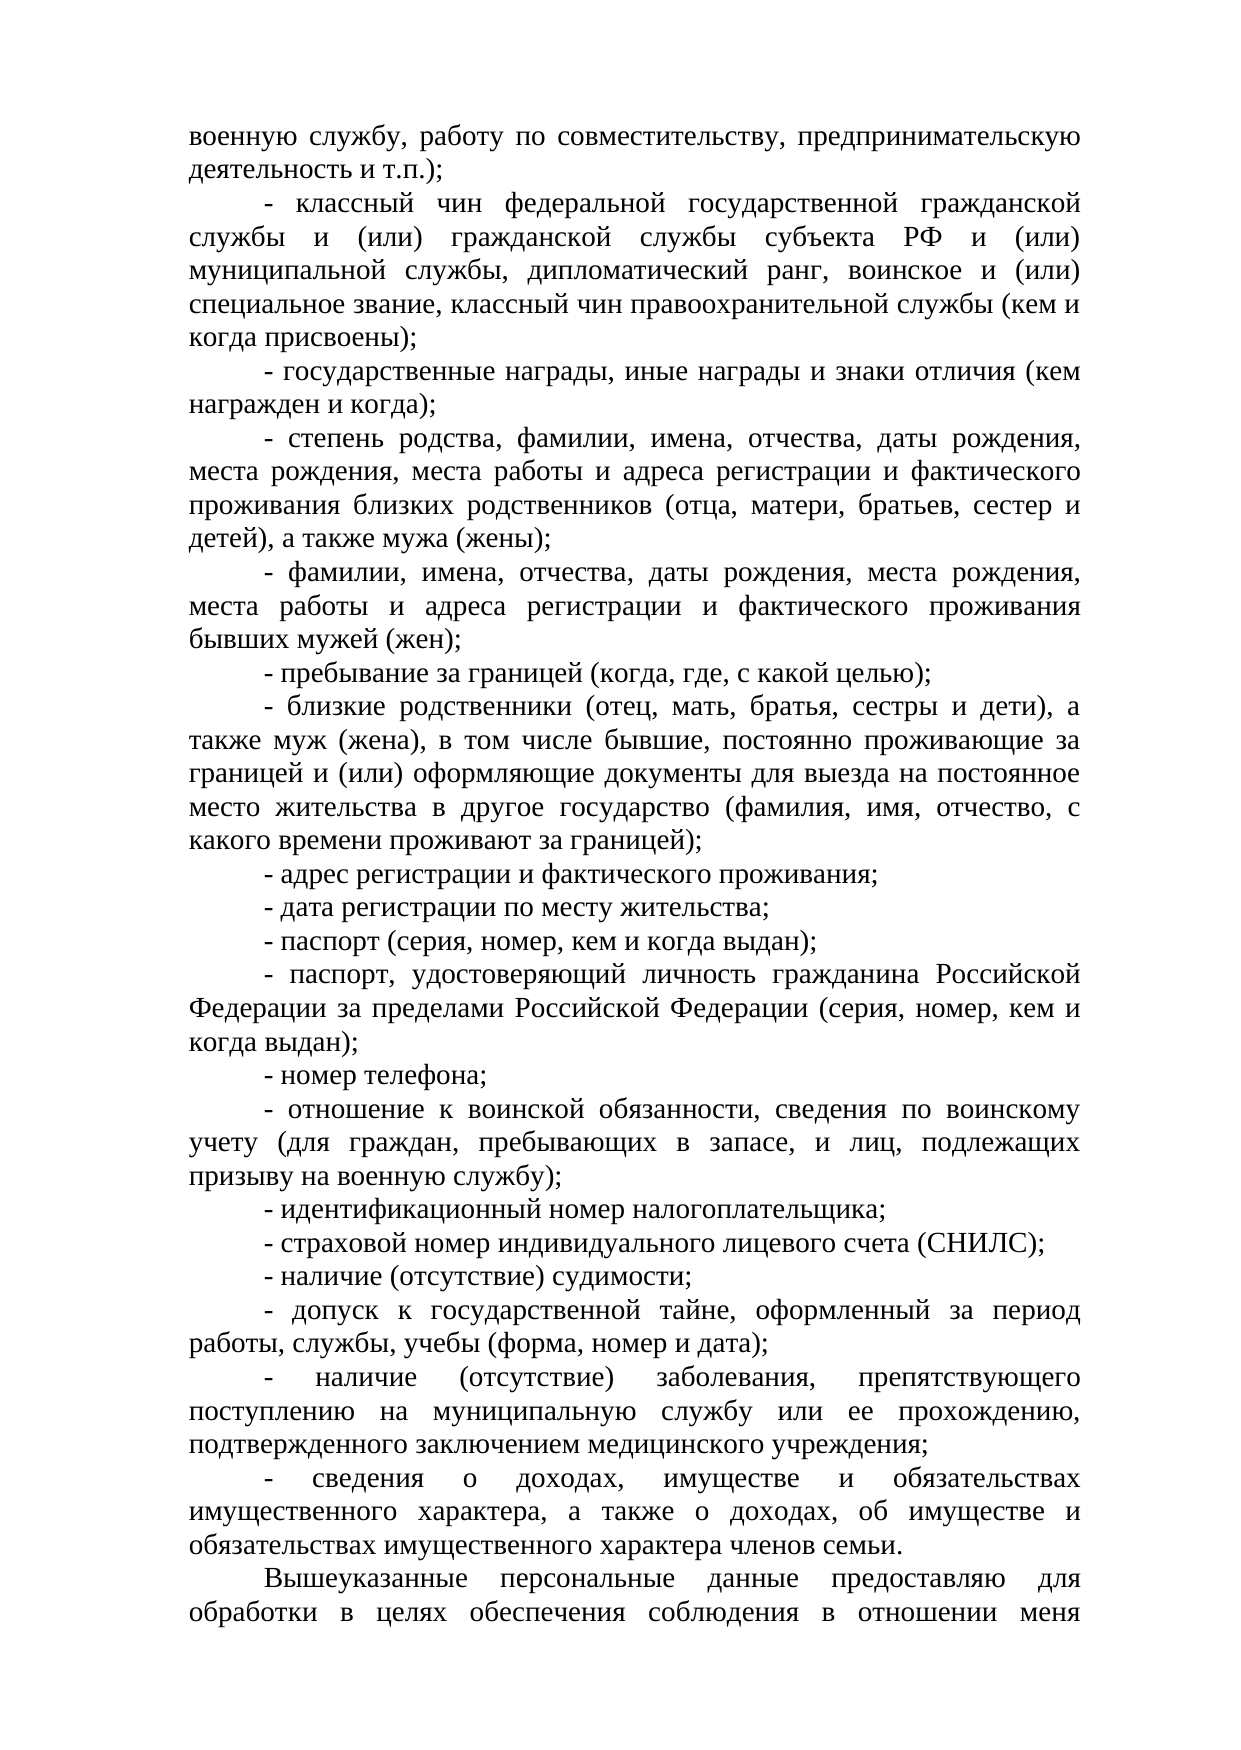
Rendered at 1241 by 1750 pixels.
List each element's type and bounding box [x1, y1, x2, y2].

table_cell [177, 118, 1093, 1627]
